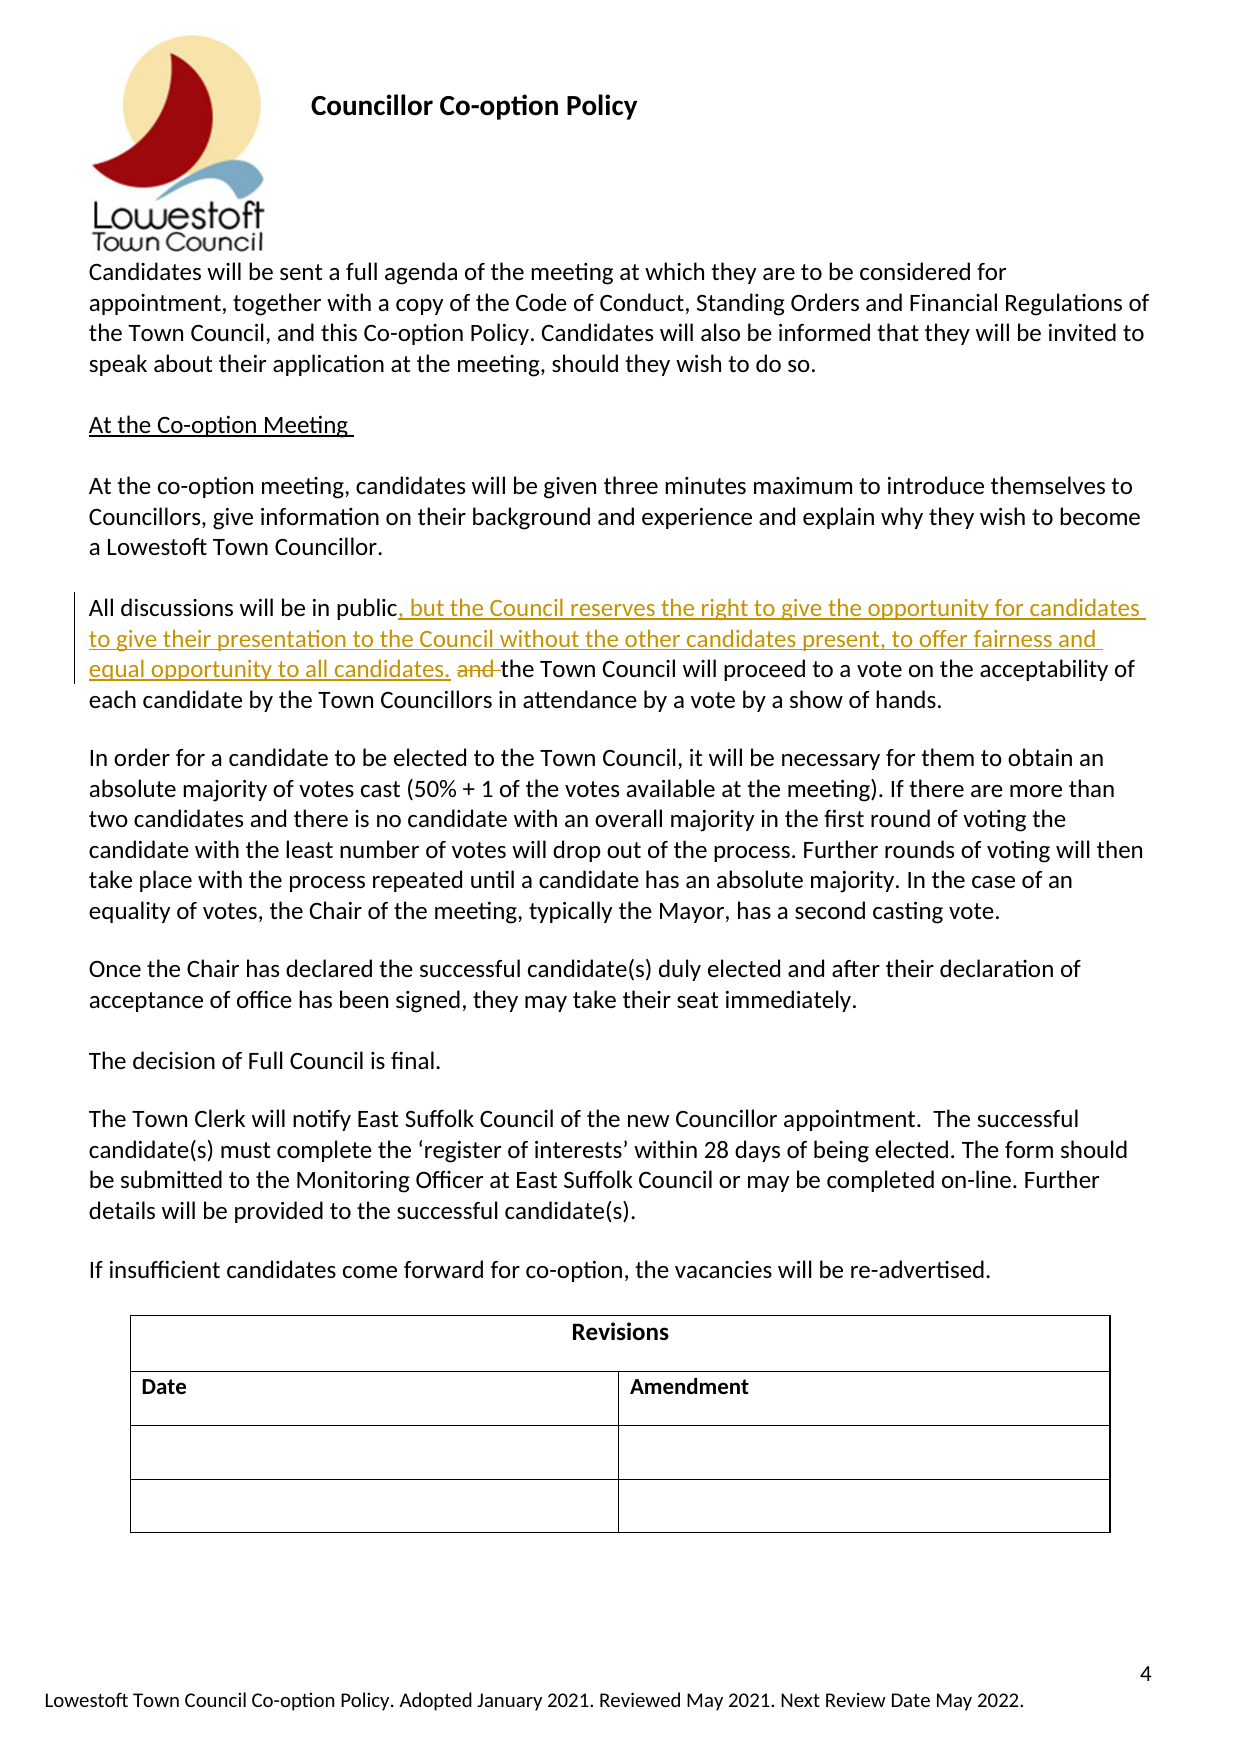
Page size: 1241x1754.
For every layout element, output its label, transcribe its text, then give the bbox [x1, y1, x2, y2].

table_cell [619, 1480, 1109, 1532]
table_cell Date [131, 1372, 618, 1425]
text Once the Chair has declared the successful candidate(s) duly elected and after their declaration of acceptance of office has been signed, they may take their seat immediately. [89, 953, 1152, 1014]
text The Town Clerk will notify East Suffolk Council of the new Councillor appointment. The successful candidate(s) must complete the ‘register of interests’ within 28 days of being elected. The form should be submitted to the Monitoring Officer at East Suffolk Council or may be completed on-line. Further details will be provided to the successful candidate(s). [89, 1104, 1152, 1226]
table_cell [619, 1426, 1109, 1478]
subtitle At the Co-option Meeting [89, 409, 1152, 440]
table_cell [131, 1426, 618, 1478]
text In order for a candidate to be elected to the Town Council, it will be necessary for them to obtain an absolute majority of votes cast (50% + 1 of the votes available at the meeting). If there are more than two candidates and there is no candidate with an overall majority in the first round of voting the candidate with the least number of votes will drop out of the process. Further rounds of voting will then take place with the process repeated until a candidate has an absolute majority. In the case of an equality of votes, the Chair of the meeting, typically the Mayor, has a second casting vote. [89, 742, 1152, 926]
text Candidates will be sent a full agenda of the meeting at which they are to be considered for appointment, together with a copy of the Code of Conduct, Standing Orders and Financial Regulations of the Town Council, and this Co-option Policy. Candidates will also be informed that they will be invited to speak about their application at the meeting, should they wish to do so. [89, 257, 1152, 379]
table_cell [131, 1480, 618, 1532]
text All discussions will be in public the Town Council will proceed to a vote on the acceptability of each candidate by the Town Councillors in attendance by a vote by a show of hands. [89, 592, 1152, 714]
table_header Revisions [131, 1316, 1109, 1371]
text If insufficient candidates come forward for co-option, the vacancies will be re-advertised. [89, 1254, 1152, 1284]
table_cell Amendment [619, 1372, 1109, 1425]
picture [88, 29, 275, 257]
text At the co-option meeting, candidates will be given three minutes maximum to introduce themselves to Councillors, give information on their background and experience and explain why they wish to become a Lowestoft Town Councillor. [89, 470, 1152, 562]
text The decision of Full Council is final. [89, 1045, 1152, 1076]
